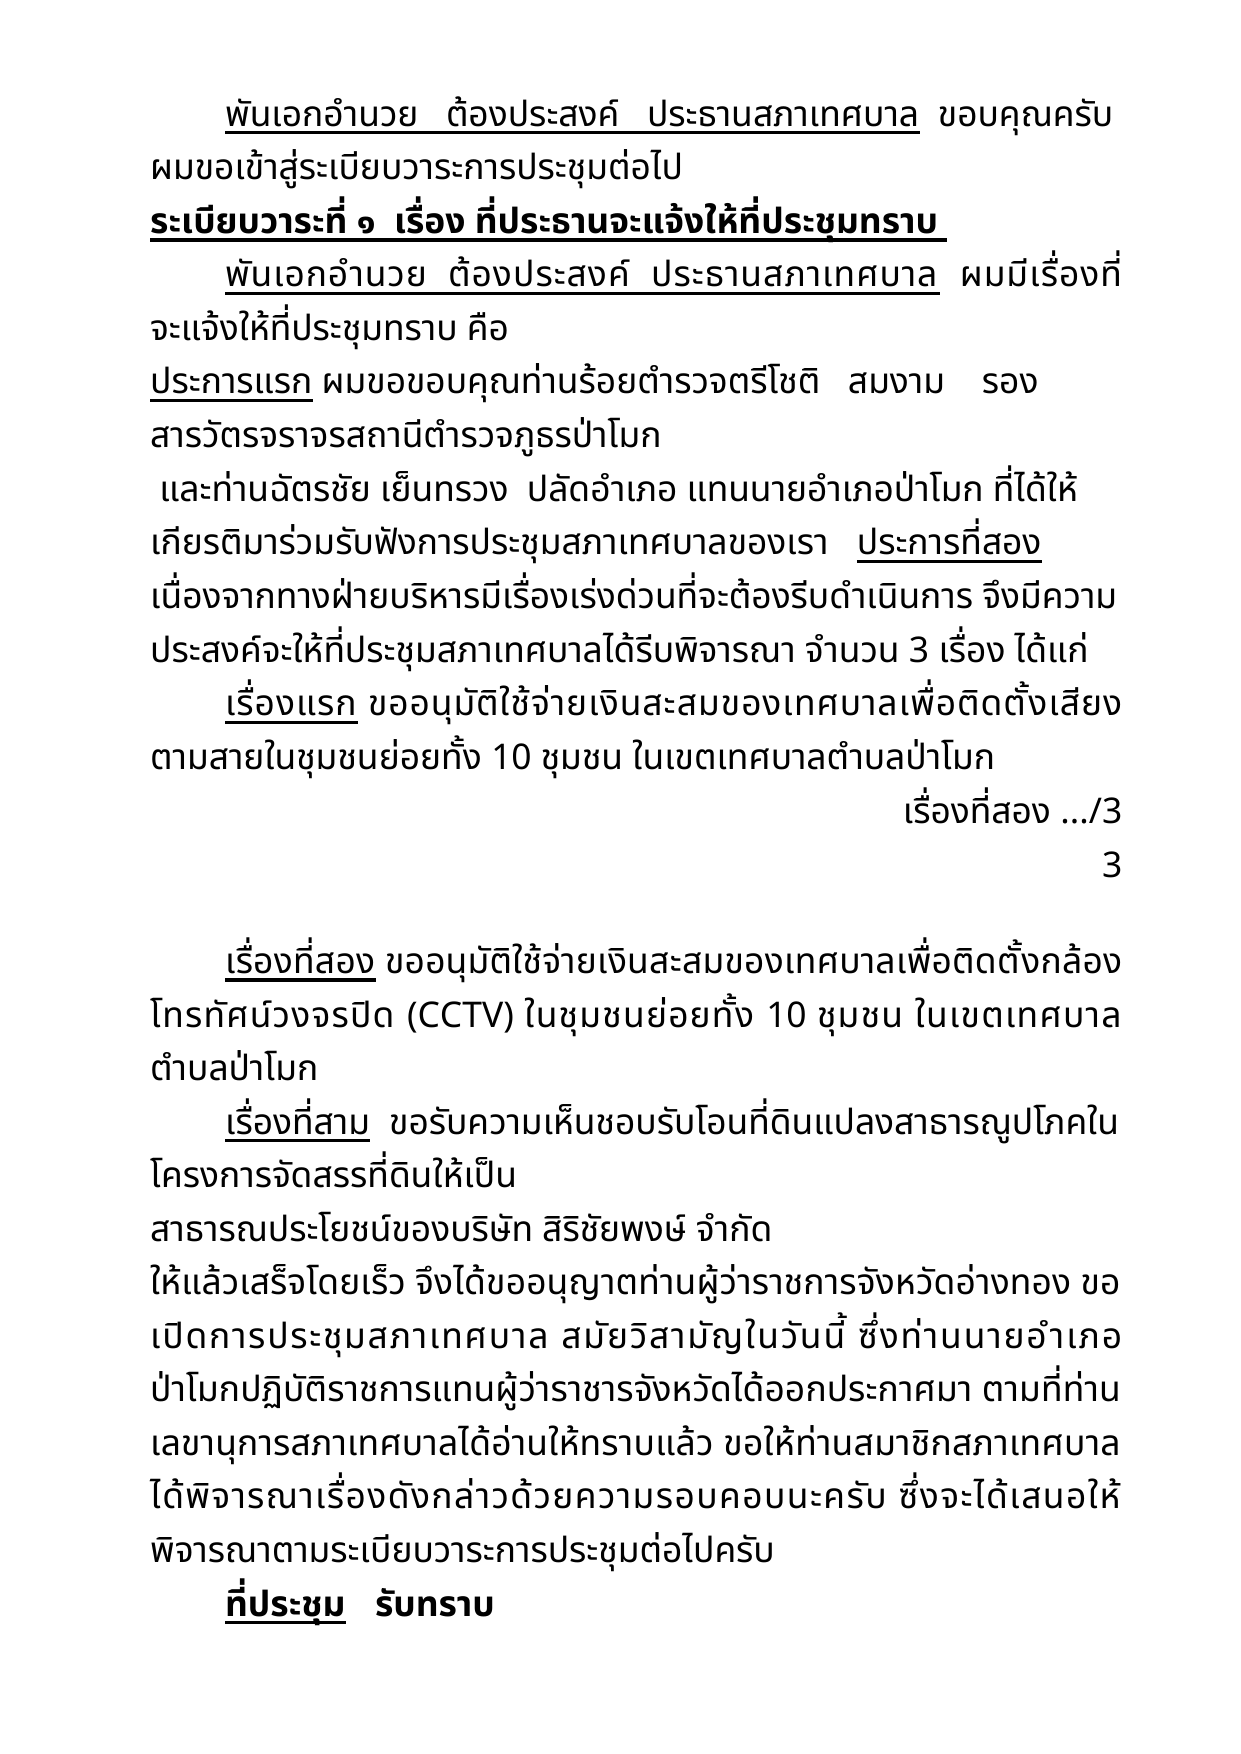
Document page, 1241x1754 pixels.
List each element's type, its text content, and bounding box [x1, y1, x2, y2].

text เรื่องที่สอง ขออนุมัติใช้จ่ายเงินสะสมของเทศบาลเพื่อติดตั้งกล้องโทรทัศน์วงจรปิด (CCTV) ในชุมชนย่อยทั้ง 10 ชุมชน ในเขตเทศบาลตำบลป่าโมก [150, 936, 1122, 1097]
text พันเอกอำนวย ต้องประสงค์ ประธานสภาเทศบาล ผมมีเรื่องที่จะแจ้งให้ที่ประชุมทราบ คือ [150, 249, 1122, 356]
text เรื่องแรก ขออนุมัติใช้จ่ายเงินสะสมของเทศบาลเพื่อติดตั้งเสียงตามสายในชุมชนย่อยทั้ง 10 ชุมชน ในเขตเทศบาลตำบลป่าโมก [150, 678, 1122, 785]
text ที่ประชุม รับทราบ [150, 1578, 1122, 1632]
text สาธารณประโยชน์ของบริษัท สิริชัยพงษ์ จำกัด [150, 1204, 1122, 1257]
text ประการแรก ผมขอขอบคุณท่านร้อยตำรวจตรีโชติ สมงาม รองสารวัตรจราจรสถานีตำรวจภูธรป่าโมก [150, 356, 1122, 463]
text และท่านฉัตรชัย เย็นทรวง ปลัดอำเภอ แทนนายอำเภอป่าโมก ที่ได้ให้เกียรติมาร่วมรับฟังการประชุมสภาเทศบาลของเรา ประการที่สอง เนื่องจากทางฝ่ายบริหารมีเรื่องเร่งด่วนที่จะต้องรีบดำเนินการ จึงมีความประสงค์จะให้ที่ประชุมสภาเทศบาลได้รีบพิจารณา จำนวน 3 เรื่อง ได้แก่ [150, 463, 1122, 678]
text 3 [150, 839, 1122, 887]
text เรื่องที่สอง .../3 [150, 785, 1122, 839]
text เรื่องที่สาม ขอรับความเห็นชอบรับโอนที่ดินแปลงสาธารณูปโภคในโครงการจัดสรรที่ดินให้เป็น [150, 1097, 1122, 1204]
text ระเบียบวาระที่ ๑ เรื่อง ที่ประธานจะแจ้งให้ที่ประชุมทราบ [150, 196, 1122, 249]
text พันเอกอำนวย ต้องประสงค์ ประธานสภาเทศบาล ขอบคุณครับ ผมขอเข้าสู่ระเบียบวาระการประชุมต่อไป [150, 89, 1122, 196]
text ให้แล้วเสร็จโดยเร็ว จึงได้ขออนุญาตท่านผู้ว่าราชการจังหวัดอ่างทอง ขอเปิดการประชุมสภาเทศบาล สมัยวิสามัญในวันนี้ ซึ่งท่านนายอำเภอป่าโมกปฏิบัติราชการแทนผู้ว่าราชารจังหวัดได้ออกประกาศมา ตามที่ท่านเลขานุการสภาเทศบาลได้อ่านให้ทราบแล้ว ขอให้ท่านสมาชิกสภาเทศบาลได้พิจารณาเรื่องดังกล่าวด้วยความรอบคอบนะครับ ซึ่งจะได้เสนอให้พิจารณาตามระเบียบวาระการประชุมต่อไปครับ [150, 1257, 1122, 1578]
